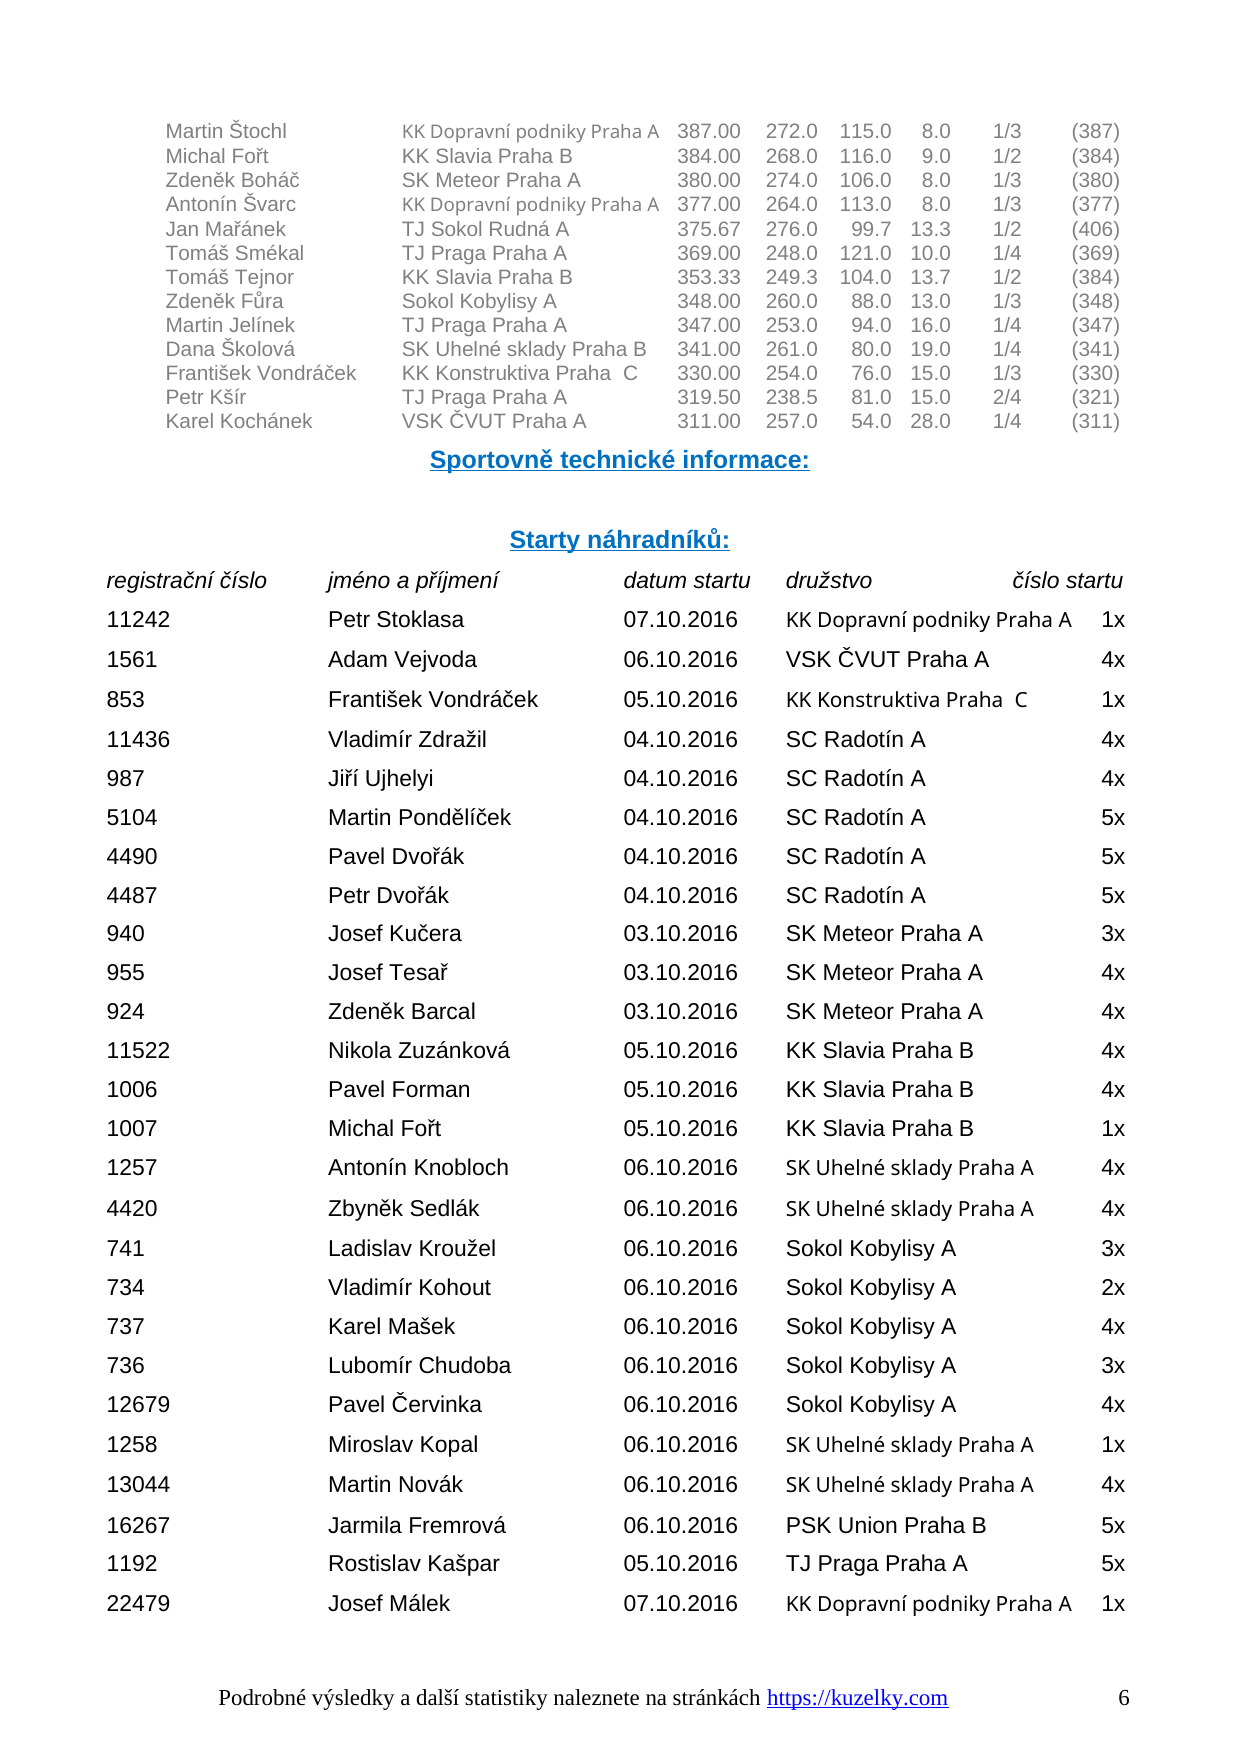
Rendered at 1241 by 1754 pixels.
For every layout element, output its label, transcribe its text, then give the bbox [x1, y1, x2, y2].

text 11242 Petr Stoklasa 07.10.2016 KK Dopravní podniky Praha A 1x [106, 605, 1134, 634]
text 924 Zdeněk Barcal 03.10.2016 SK Meteor Praha A 4x [106, 998, 1134, 1024]
text Karel Kochánek VSK ČVUT Praha A 311.00 257.0 54.0 28.0 1/4 (311) [106, 409, 1134, 433]
text 1192 Rostislav Kašpar 05.10.2016 TJ Praga Praha A 5x [106, 1550, 1134, 1577]
text Dana Školová SK Uhelné sklady Praha B 341.00 261.0 80.0 19.0 1/4 (341) [106, 337, 1134, 361]
text 1007 Michal Fořt 05.10.2016 KK Slavia Praha B 1x [106, 1115, 1134, 1141]
text 5104 Martin Pondělíček 04.10.2016 SC Radotín A 5x [106, 804, 1134, 830]
text Michal Fořt KK Slavia Praha B 384.00 268.0 116.0 9.0 1/2 (384) [106, 144, 1134, 168]
text 22479 Josef Málek 07.10.2016 KK Dopravní podniky Praha A 1x [106, 1589, 1134, 1618]
text Petr Kšír TJ Praga Praha A 319.50 238.5 81.0 15.0 2/4 (321) [106, 385, 1134, 409]
text 736 Lubomír Chudoba 06.10.2016 Sokol Kobylisy A 3x [106, 1352, 1134, 1378]
text Martin Štochl KK Dopravní podniky Praha A 387.00 272.0 115.0 8.0 1/3 (387) [106, 118, 1134, 144]
text Tomáš Tejnor KK Slavia Praha B 353.33 249.3 104.0 13.7 1/2 (384) [106, 265, 1134, 289]
text 1561 Adam Vejvoda 06.10.2016 VSK ČVUT Praha A 4x [106, 646, 1134, 673]
text 11436 Vladimír Zdražil 04.10.2016 SC Radotín A 4x [106, 726, 1134, 752]
text 940 Josef Kučera 03.10.2016 SK Meteor Praha A 3x [106, 920, 1134, 947]
text 1258 Miroslav Kopal 06.10.2016 SK Uhelné sklady Praha A 1x [106, 1430, 1134, 1458]
text Zdeněk Boháč SK Meteor Praha A 380.00 274.0 106.0 8.0 1/3 (380) [106, 168, 1134, 192]
text 16267 Jarmila Fremrová 06.10.2016 PSK Union Praha B 5x [106, 1512, 1134, 1538]
text 13044 Martin Novák 06.10.2016 SK Uhelné sklady Praha A 4x [106, 1471, 1134, 1499]
text Jan Mařánek TJ Sokol Rudná A 375.67 276.0 99.7 13.3 1/2 (406) [106, 217, 1134, 241]
text Sportovně technické informace: [94, 445, 1145, 474]
text Martin Jelínek TJ Praga Praha A 347.00 253.0 94.0 16.0 1/4 (347) [106, 313, 1134, 337]
text 737 Karel Mašek 06.10.2016 Sokol Kobylisy A 4x [106, 1313, 1134, 1339]
text František Vondráček KK Konstruktiva Praha C 330.00 254.0 76.0 15.0 1/3 (330) [106, 361, 1134, 385]
text 4490 Pavel Dvořák 04.10.2016 SC Radotín A 5x [106, 843, 1134, 869]
text 4420 Zbyněk Sedlák 06.10.2016 SK Uhelné sklady Praha A 4x [106, 1194, 1134, 1223]
text 1257 Antonín Knobloch 06.10.2016 SK Uhelné sklady Praha A 4x [106, 1153, 1134, 1182]
text 1006 Pavel Forman 05.10.2016 KK Slavia Praha B 4x [106, 1076, 1134, 1102]
text 987 Jiří Ujhelyi 04.10.2016 SC Radotín A 4x [106, 765, 1134, 791]
text Antonín Švarc KK Dopravní podniky Praha A 377.00 264.0 113.0 8.0 1/3 (377) [106, 192, 1134, 217]
text 853 František Vondráček 05.10.2016 KK Konstruktiva Praha C 1x [106, 685, 1134, 714]
text 4487 Petr Dvořák 04.10.2016 SC Radotín A 5x [106, 882, 1134, 908]
text 741 Ladislav Kroužel 06.10.2016 Sokol Kobylisy A 3x [106, 1235, 1134, 1262]
text Starty náhradníků: [94, 525, 1145, 554]
text 955 Josef Tesař 03.10.2016 SK Meteor Praha A 4x [106, 959, 1134, 986]
text 12679 Pavel Červinka 06.10.2016 Sokol Kobylisy A 4x [106, 1391, 1134, 1417]
text registrační číslo jméno a příjmení datum startu družstvo číslo startu [106, 567, 1134, 593]
text 734 Vladimír Kohout 06.10.2016 Sokol Kobylisy A 2x [106, 1274, 1134, 1301]
text 11522 Nikola Zuzánková 05.10.2016 KK Slavia Praha B 4x [106, 1037, 1134, 1063]
text Tomáš Smékal TJ Praga Praha A 369.00 248.0 121.0 10.0 1/4 (369) [106, 241, 1134, 265]
text Zdeněk Fůra Sokol Kobylisy A 348.00 260.0 88.0 13.0 1/3 (348) [106, 289, 1134, 313]
